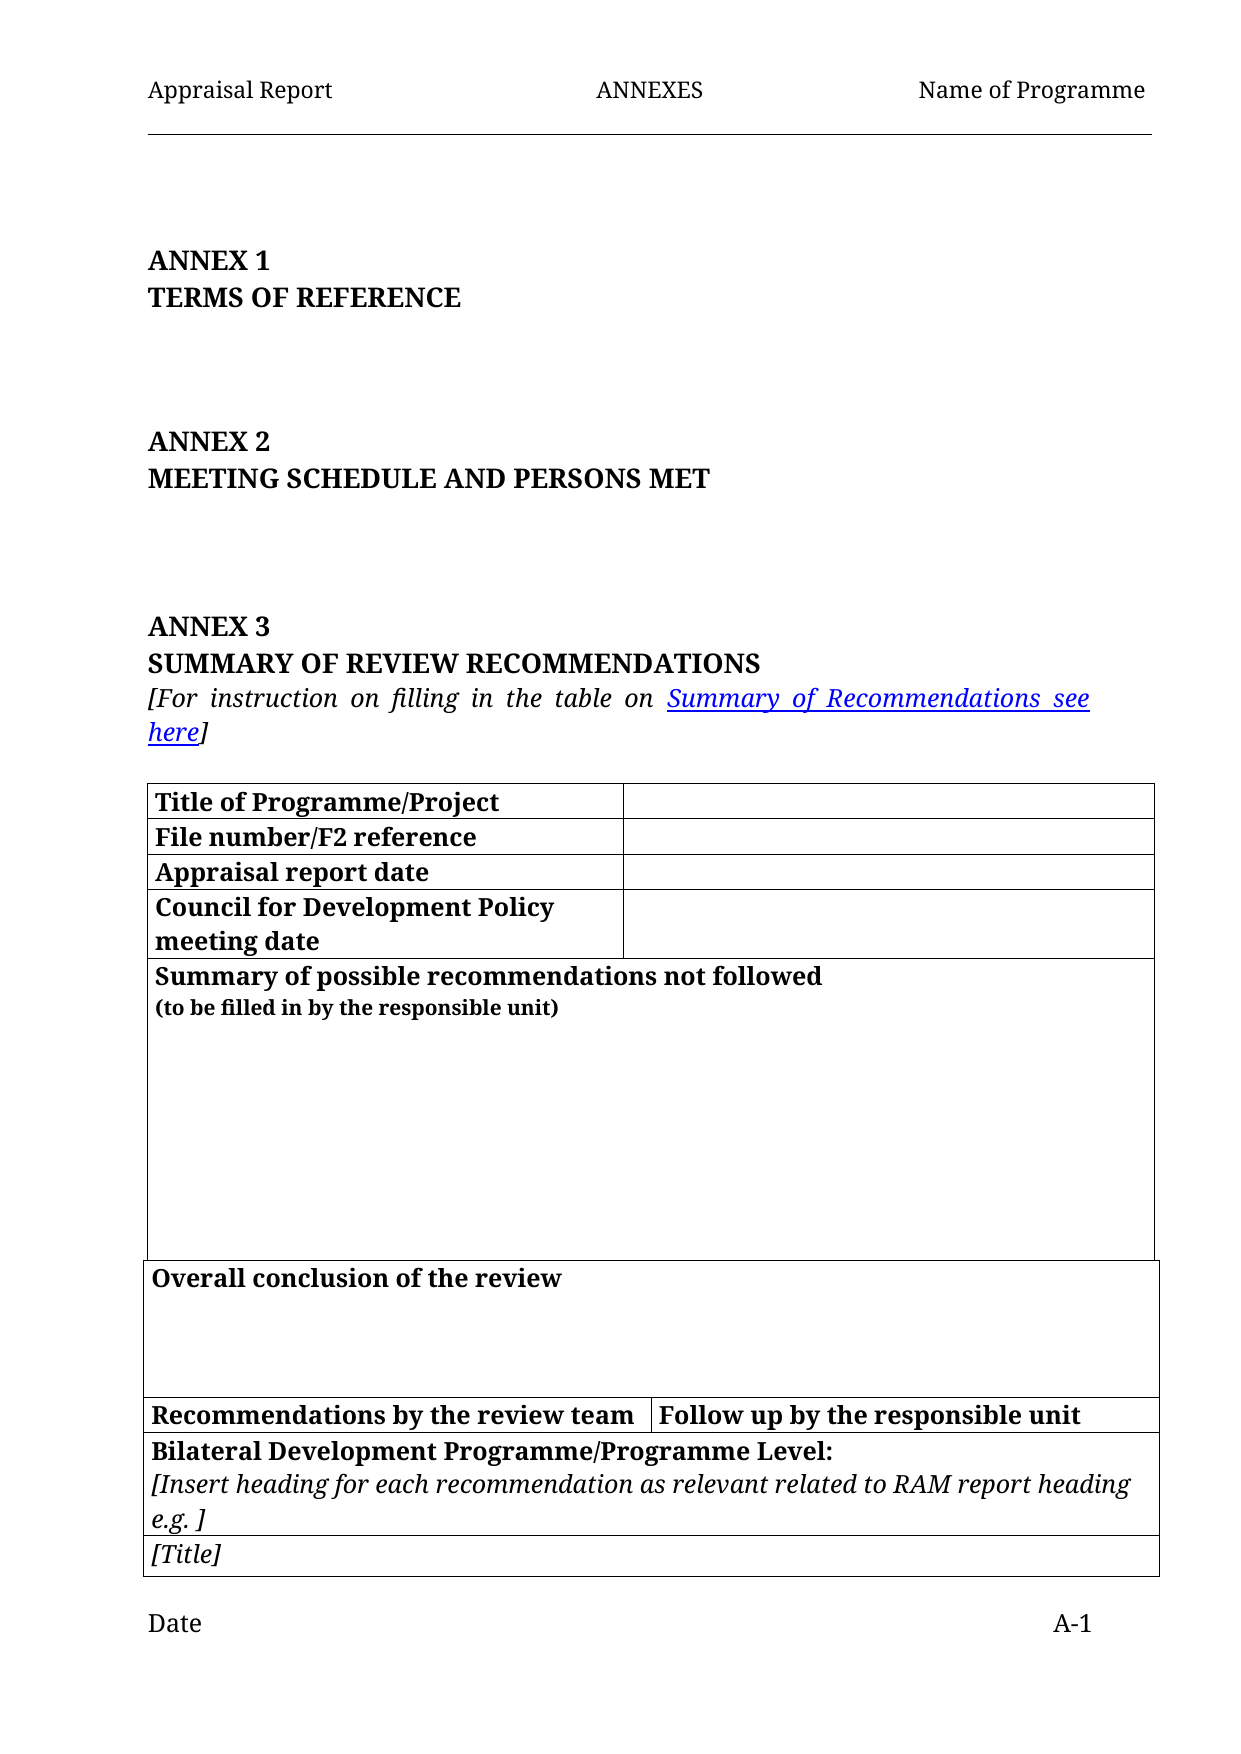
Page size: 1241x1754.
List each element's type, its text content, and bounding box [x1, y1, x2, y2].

table_header Title of Programme/Project [148, 784, 623, 818]
table_cell Bilateral Development Programme/Programme Level: [Insert heading for each recommendation as relevant related to RAM report heading e.g. ] [144, 1433, 1159, 1535]
table_cell Recommendations by the review team [144, 1398, 651, 1432]
text TERMS OF REFERENCE [148, 278, 1092, 315]
table_cell [624, 890, 1154, 958]
table_cell Overall conclusion of the review [144, 1261, 1159, 1397]
text MEETING SCHEDULE AND PERSONS MET [148, 460, 1092, 497]
text ANNEX 1 [148, 241, 1092, 278]
table_cell Summary of possible recommendations not followed (to be filled in by the responsible unit) [148, 959, 1154, 1260]
table_cell File number/F2 reference [148, 819, 623, 853]
table_header [624, 784, 1154, 818]
table_cell Council for Development Policy meeting date [148, 890, 623, 958]
text ANNEX 2 [148, 423, 1092, 460]
text [For instruction on filling in the table on Summary of Recommendations see here] [148, 681, 1092, 749]
table_cell Follow up by the responsible unit [652, 1398, 1159, 1432]
table_cell Appraisal report date [148, 855, 623, 888]
table_cell [624, 855, 1154, 888]
text ANNEX 3 [148, 607, 1092, 644]
text SUMMARY OF REVIEW RECOMMENDATIONS [148, 644, 1092, 681]
table_cell [Title] [144, 1536, 1159, 1576]
table_cell [624, 819, 1154, 853]
